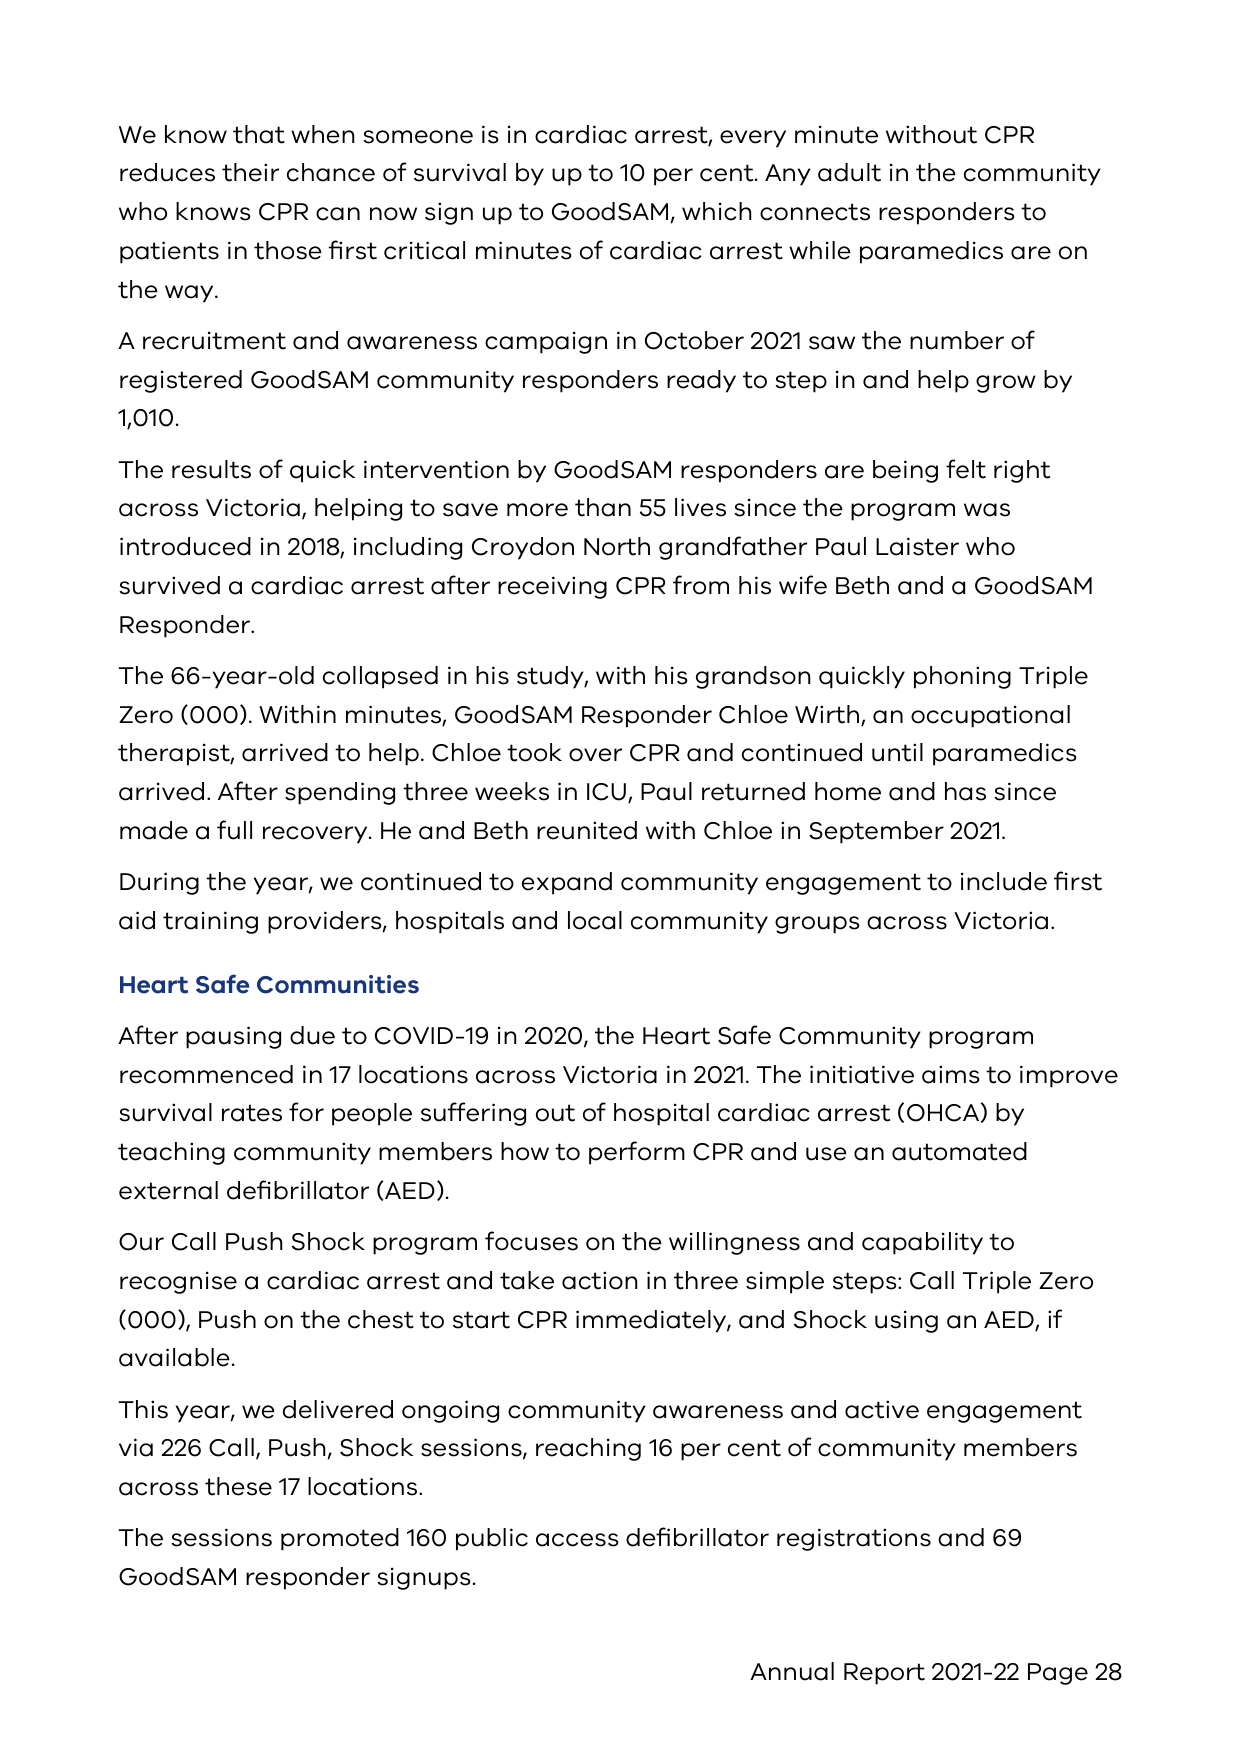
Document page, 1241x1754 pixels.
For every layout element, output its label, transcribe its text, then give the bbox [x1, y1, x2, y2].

subtitle Heart Safe Communities [118, 968, 1122, 1002]
text The results of quick intervention by GoodSAM responders are being felt right across Victoria, helping to save more than 55 lives since the program was introduced in 2018, including Croydon North grandfather Paul Laister who survived a cardiac arrest after receiving CPR from his wife Beth and a GoodSAM Responder. [118, 453, 1122, 642]
text This year, we delivered ongoing community awareness and active engagement via 226 Call, Push, Shock sessions, reaching 16 per cent of community members across these 17 locations. [118, 1393, 1122, 1504]
text A recruitment and awareness campaign in October 2021 saw the number of registered GoodSAM community responders ready to step in and help grow by 1,010. [118, 324, 1122, 436]
text The 66-year-old collapsed in his study, with his grandson quickly phoning Triple Zero (000). Within minutes, GoodSAM Responder Chloe Wirth, an occupational therapist, arrived to help. Chloe took over CPR and continued until paramedics arrived. After spending three weeks in ICU, Paul returned home and has since made a full recovery. He and Beth reunited with Chloe in September 2021. [118, 659, 1122, 848]
text During the year, we continued to expand community engagement to include first aid training providers, hospitals and local community groups across Victoria. [118, 866, 1122, 938]
text We know that when someone is in cardiac arrest, every minute without CPR reduces their chance of survival by up to 10 per cent. Any adult in the community who knows CPR can now sign up to GoodSAM, which connects responders to patients in those first critical minutes of cardiac arrest while paramedics are on the way. [118, 118, 1122, 307]
text Our Call Push Shock program focuses on the willingness and capability to recognise a cardiac arrest and take action in three simple steps: Call Triple Zero (000), Push on the chest to start CPR immediately, and Shock using an AED, if available. [118, 1226, 1122, 1376]
text After pausing due to COVID-19 in 2020, the Heart Safe Community program recommenced in 17 locations across Victoria in 2021. The initiative aims to improve survival rates for people suffering out of hospital cardiac arrest (OHCA) by teaching community members how to perform CPR and use an automated external defibrillator (AED). [118, 1019, 1122, 1208]
text The sessions promoted 160 public access defibrillator registrations and 69 GoodSAM responder signups. [118, 1522, 1122, 1594]
